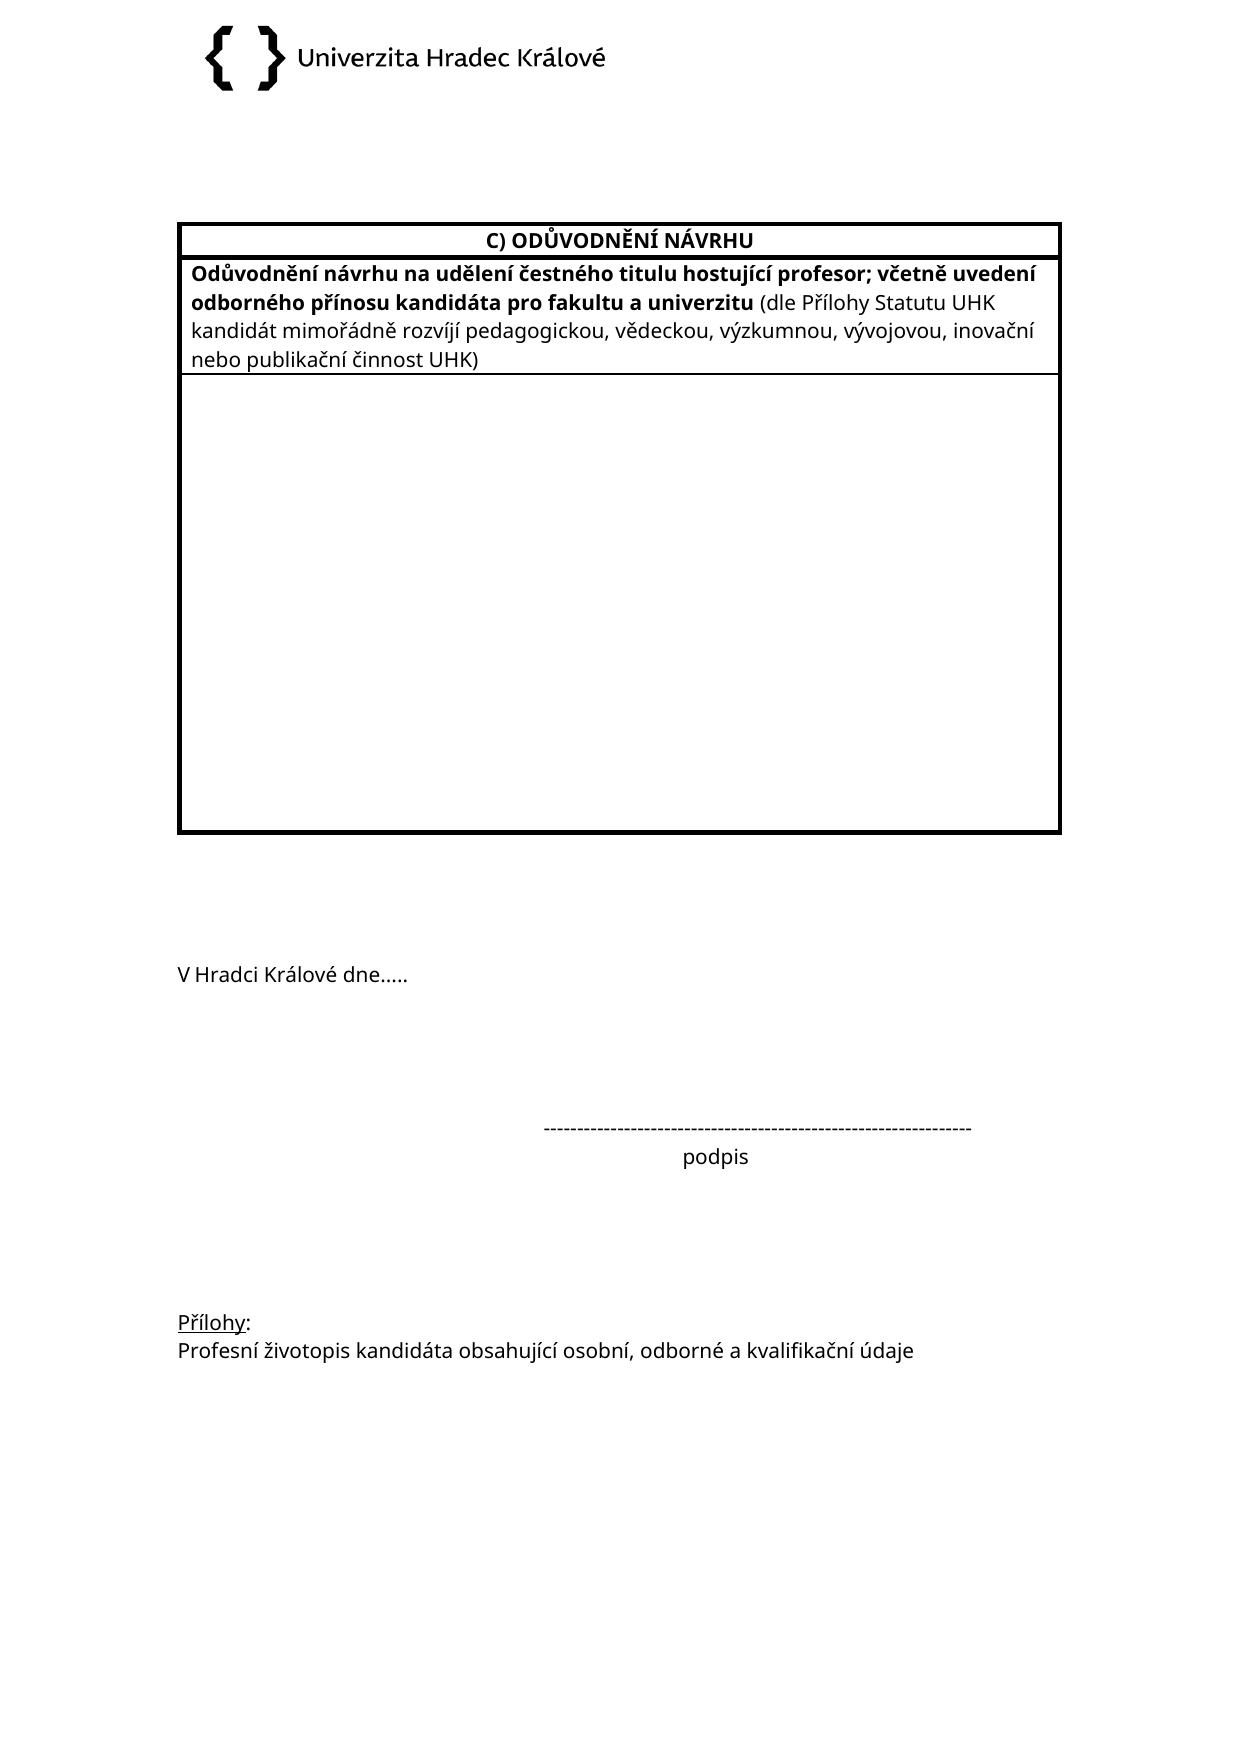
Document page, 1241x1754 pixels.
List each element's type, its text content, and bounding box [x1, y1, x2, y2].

table_cell Odůvodnění návrhu na udělení čestného titulu hostující profesor; včetně uvedení odborného přínosu kandidáta pro fakultu a univerzitu (dle Přílohy Statutu UHK kandidát mimořádně rozvíjí pedagogickou, vědeckou, výzkumnou, vývojovou, inovační nebo publikační činnost UHK) [182, 260, 1058, 373]
table_cell [182, 375, 1058, 830]
text ---------------------------------------------------------------- podpis [543, 1113, 1063, 1170]
table_header C) Odůvodnění návrhu [182, 226, 1058, 255]
text Profesní životopis kandidáta obsahující osobní, odborné a kvalifikační údaje [177, 1336, 1063, 1364]
text V Hradci Králové dne..... [177, 960, 1063, 988]
picture [177, 0, 632, 117]
text Přílohy: [177, 1308, 1063, 1336]
